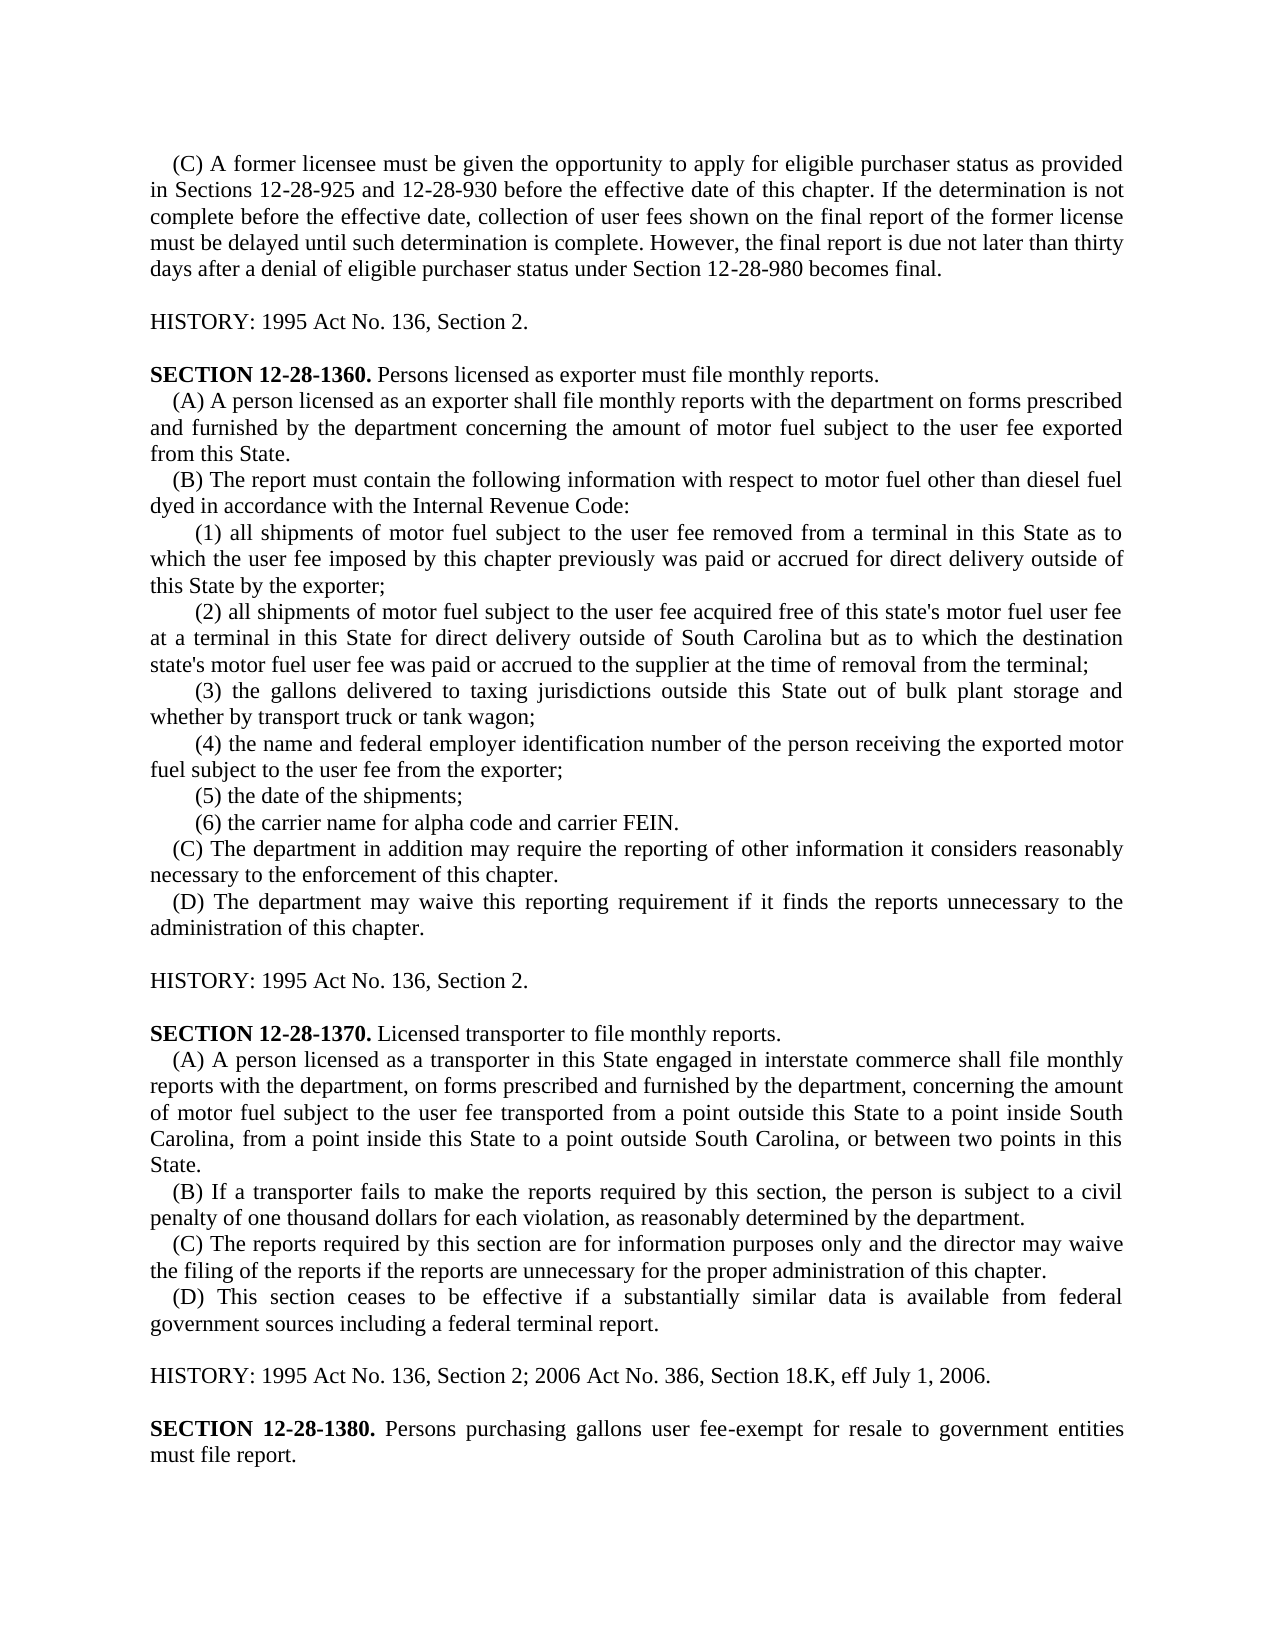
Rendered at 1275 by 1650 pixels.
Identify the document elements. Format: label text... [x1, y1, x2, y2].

text (C) The department in addition may require the reporting of other information it considers reasonably necessary to the enforcement of this chapter. [150, 835, 1125, 888]
text SECTION 12-28-1360. Persons licensed as exporter must file monthly reports. [150, 361, 1125, 387]
text (D) This section ceases to be effective if a substantially similar data is available from federal government sources including a federal terminal report. [150, 1283, 1125, 1336]
text (1) all shipments of motor fuel subject to the user fee removed from a terminal in this State as to which the user fee imposed by this chapter previously was paid or accrued for direct delivery outside of this State by the exporter; [150, 519, 1125, 598]
text (C) The reports required by this section are for information purposes only and the director may waive the filing of the reports if the reports are unnecessary for the proper administration of this chapter. [150, 1231, 1125, 1283]
text (A) A person licensed as a transporter in this State engaged in interstate commerce shall file monthly reports with the department, on forms prescribed and furnished by the department, concerning the amount of motor fuel subject to the user fee transported from a point outside this State to a point inside South Carolina, from a point inside this State to a point outside South Carolina, or between two points in this State. [150, 1046, 1125, 1178]
text (A) A person licensed as an exporter shall file monthly reports with the department on forms prescribed and furnished by the department concerning the amount of motor fuel subject to the user fee exported from this State. [150, 387, 1125, 466]
text HISTORY: 1995 Act No. 136, Section 2. [150, 967, 1125, 993]
text HISTORY: 1995 Act No. 136, Section 2. [150, 308, 1125, 334]
text (3) the gallons delivered to taxing jurisdictions outside this State out of bulk plant storage and whether by transport truck or tank wagon; [150, 677, 1125, 730]
text SECTION 12-28-1380. Persons purchasing gallons user fee-exempt for resale to government entities must file report. [150, 1415, 1125, 1468]
text (D) The department may waive this reporting requirement if it finds the reports unnecessary to the administration of this chapter. [150, 888, 1125, 941]
text (4) the name and federal employer identification number of the person receiving the exported motor fuel subject to the user fee from the exporter; [150, 730, 1125, 782]
text (C) A former licensee must be given the opportunity to apply for eligible purchaser status as provided in Sections 12-28-925 and 12-28-930 before the effective date of this chapter. If the determination is not complete before the effective date, collection of user fees shown on the final report of the former license must be delayed until such determination is complete. However, the final report is due not later than thirty days after a denial of eligible purchaser status under Section 12-28-980 becomes final. [150, 150, 1125, 282]
text (2) all shipments of motor fuel subject to the user fee acquired free of this state's motor fuel user fee at a terminal in this State for direct delivery outside of South Carolina but as to which the destination state's motor fuel user fee was paid or accrued to the supplier at the time of removal from the terminal; [150, 598, 1125, 677]
text (6) the carrier name for alpha code and carrier FEIN. [150, 809, 1125, 835]
text SECTION 12-28-1370. Licensed transporter to file monthly reports. [150, 1020, 1125, 1046]
text (5) the date of the shipments; [150, 782, 1125, 809]
text HISTORY: 1995 Act No. 136, Section 2; 2006 Act No. 386, Section 18.K, eff July 1, 2006. [150, 1362, 1125, 1389]
text (B) If a transporter fails to make the reports required by this section, the person is subject to a civil penalty of one thousand dollars for each violation, as reasonably determined by the department. [150, 1178, 1125, 1231]
text (B) The report must contain the following information with respect to motor fuel other than diesel fuel dyed in accordance with the Internal Revenue Code: [150, 466, 1125, 519]
